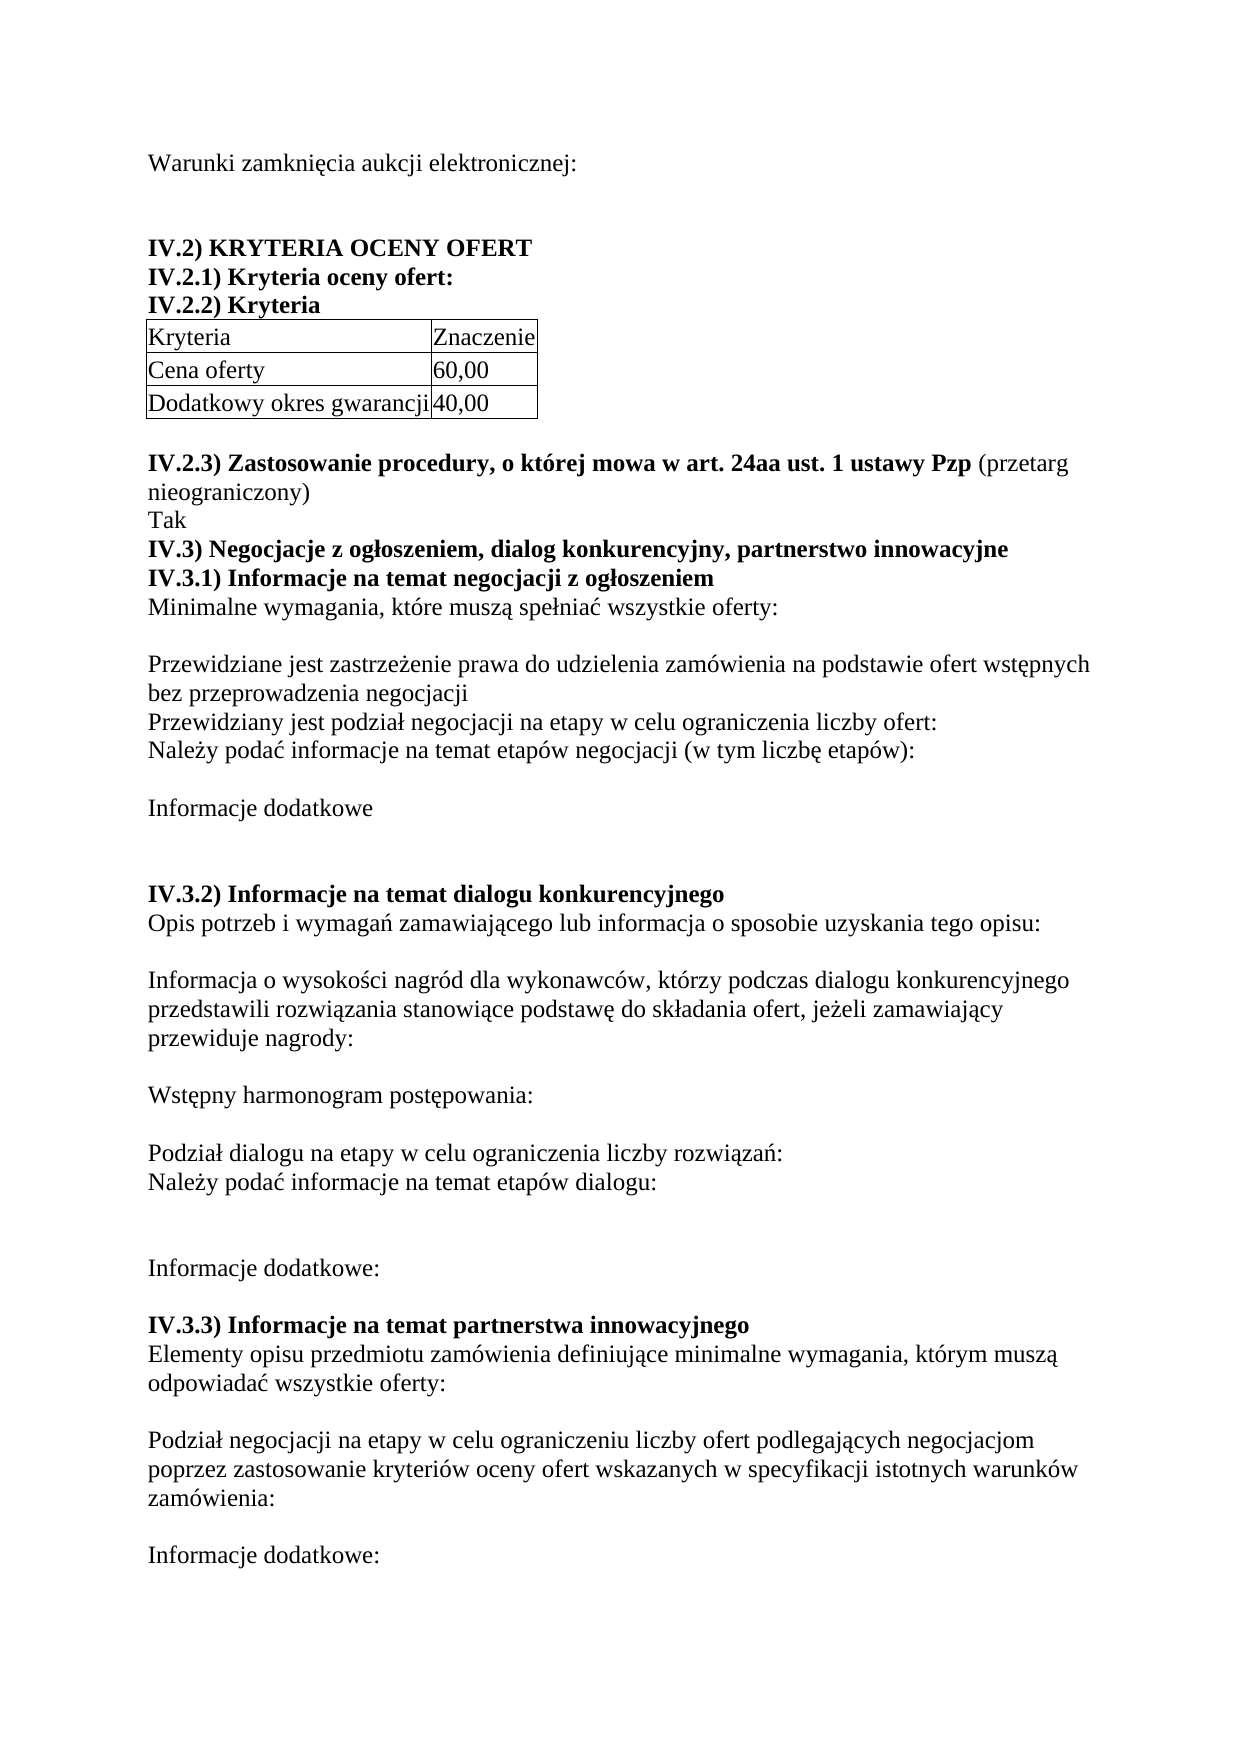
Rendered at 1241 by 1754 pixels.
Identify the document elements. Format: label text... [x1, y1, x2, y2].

table_cell Cena oferty [147, 353, 431, 385]
table_cell Dodatkowy okres gwarancji [147, 386, 431, 418]
table_cell 40,00 [432, 386, 537, 418]
text IV.2) KRYTERIA OCENY OFERT IV.2.1) Kryteria oceny ofert: IV.2.2) Kryteria [148, 204, 1093, 319]
table_header Znaczenie [432, 320, 537, 352]
table_header Kryteria [147, 320, 431, 352]
table_cell 60,00 [432, 353, 537, 385]
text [148, 148, 1093, 204]
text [148, 419, 1093, 1598]
